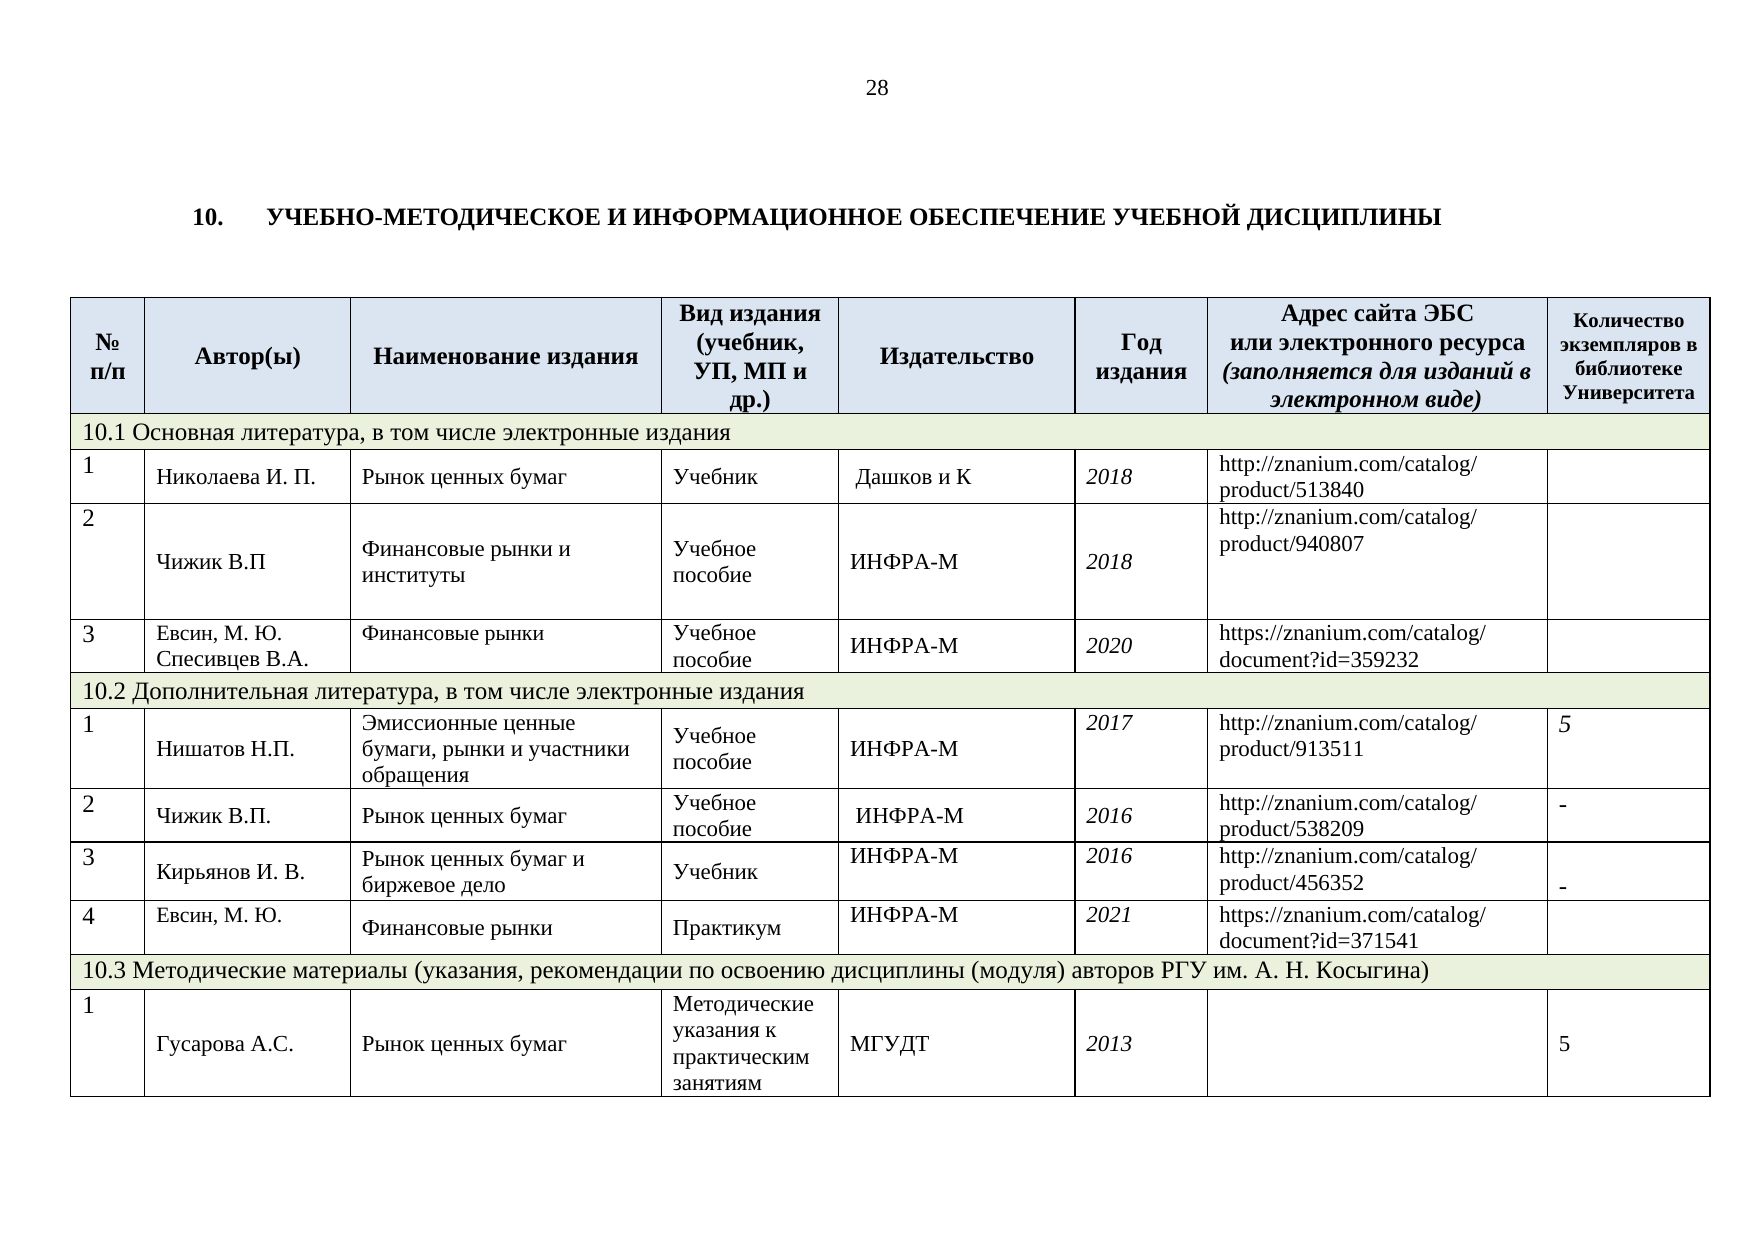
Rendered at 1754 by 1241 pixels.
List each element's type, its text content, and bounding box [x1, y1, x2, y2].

table_header Вид издания (учебник, УП, МП и др.) [662, 298, 838, 413]
table_cell Чижик В.П. [145, 789, 350, 841]
table_cell Рынок ценных бумаг и биржевое дело [351, 843, 661, 900]
table_cell 3 [71, 620, 144, 672]
table_cell 2017 [1076, 709, 1207, 788]
table_cell Дашков и К [839, 450, 1074, 502]
table_cell http://znanium.com/catalog/product/538209 [1208, 789, 1547, 841]
table_cell ИНФРА-М [839, 789, 1074, 841]
table_cell ИНФРА-М [839, 620, 1074, 672]
table_cell http://znanium.com/catalog/product/456352 [1208, 843, 1547, 900]
table_cell 2 [71, 504, 144, 618]
table_cell Евсин, М. Ю. [145, 901, 350, 954]
table_cell Рынок ценных бумаг [351, 789, 661, 841]
table_header Издательство [839, 298, 1074, 413]
table_header № п/п [71, 298, 144, 413]
table_cell 5 [1548, 990, 1709, 1096]
table_cell Рынок ценных бумаг [351, 450, 661, 502]
table_cell 2020 [1076, 620, 1207, 672]
table_header Наименование издания [351, 298, 661, 413]
subtitle УЧЕБНО-МЕТОДИЧЕСКОЕ И ИНФОРМАЦИОННОЕ ОБЕСПЕЧЕНИЕ УЧЕБНОЙ ДИСЦИПЛИНЫ [192, 202, 1636, 231]
table_cell Финансовые рынки [351, 620, 661, 672]
table_cell 5 [1548, 709, 1709, 788]
table_cell Учебное пособие [662, 709, 838, 788]
table_cell [1548, 450, 1709, 502]
table_cell 1 [71, 990, 144, 1096]
table_cell Финансовые рынки и институты [351, 504, 661, 618]
table_cell Учебник [662, 450, 838, 502]
table_cell [1548, 620, 1709, 672]
table_cell [1208, 990, 1547, 1096]
table_cell 2013 [1076, 990, 1207, 1096]
table_header Автор(ы) [145, 298, 350, 413]
table_cell МГУДТ [839, 990, 1074, 1096]
table_cell 10.1 Основная литература, в том числе электронные издания [71, 414, 1709, 449]
table_cell Методические указания к практическим занятиям [662, 990, 838, 1096]
table_cell 2018 [1076, 504, 1207, 618]
table_cell 3 [71, 843, 144, 900]
table_cell ИНФРА-М [839, 901, 1074, 954]
table_cell 1 [71, 450, 144, 502]
table_cell Учебное пособие [662, 504, 838, 618]
table_header Адрес сайта ЭБС или электронного ресурса (заполняется для изданий в электронном виде) [1208, 298, 1547, 413]
table_cell - [1548, 789, 1709, 841]
table_cell Учебник [662, 843, 838, 900]
table_header Количество экземпляров в библиотеке Университета [1548, 298, 1709, 413]
table_cell 2021 [1076, 901, 1207, 954]
table_cell https://znanium.com/catalog/document?id=359232 [1208, 620, 1547, 672]
table_cell Кирьянов И. В. [145, 843, 350, 900]
table_cell Чижик В.П [145, 504, 350, 618]
table_cell Гусарова А.С. [145, 990, 350, 1096]
table_cell https://znanium.com/catalog/document?id=371541 [1208, 901, 1547, 954]
table_cell Николаева И. П. [145, 450, 350, 502]
table_cell [1548, 504, 1709, 618]
table_cell 2 [71, 789, 144, 841]
table_cell 4 [71, 901, 144, 954]
table_cell Учебное пособие [662, 789, 838, 841]
table_cell [1548, 901, 1709, 954]
table_cell Евсин, М. Ю. Спесивцев В.А. [145, 620, 350, 672]
table_cell Рынок ценных бумаг [351, 990, 661, 1096]
table_header Год издания [1076, 298, 1207, 413]
table_cell 1 [71, 709, 144, 788]
table_cell 10.3 Методические материалы (указания, рекомендации по освоению дисциплины (модуля) авторов РГУ им. А. Н. Косыгина) [71, 955, 1709, 989]
table_cell 10.2 Дополнительная литература, в том числе электронные издания [71, 673, 1709, 708]
table_cell 2016 [1076, 843, 1207, 900]
table_cell ИНФРА-М [839, 843, 1074, 900]
table_cell Эмиссионные ценные бумаги, рынки и участники обращения [351, 709, 661, 788]
table_cell Практикум [662, 901, 838, 954]
table_cell Финансовые рынки [351, 901, 661, 954]
table_cell ИНФРА-М [839, 709, 1074, 788]
table_cell http://znanium.com/catalog/product/513840 [1208, 450, 1547, 502]
table_cell - [1548, 843, 1709, 900]
table_cell ИНФРА-М [839, 504, 1074, 618]
table_cell 2018 [1076, 450, 1207, 502]
table_cell 2016 [1076, 789, 1207, 841]
table_cell Учебное пособие [662, 620, 838, 672]
table_cell Нишатов Н.П. [145, 709, 350, 788]
table_cell http://znanium.com/catalog/product/940807 [1208, 504, 1547, 618]
table_cell http://znanium.com/catalog/product/913511 [1208, 709, 1547, 788]
